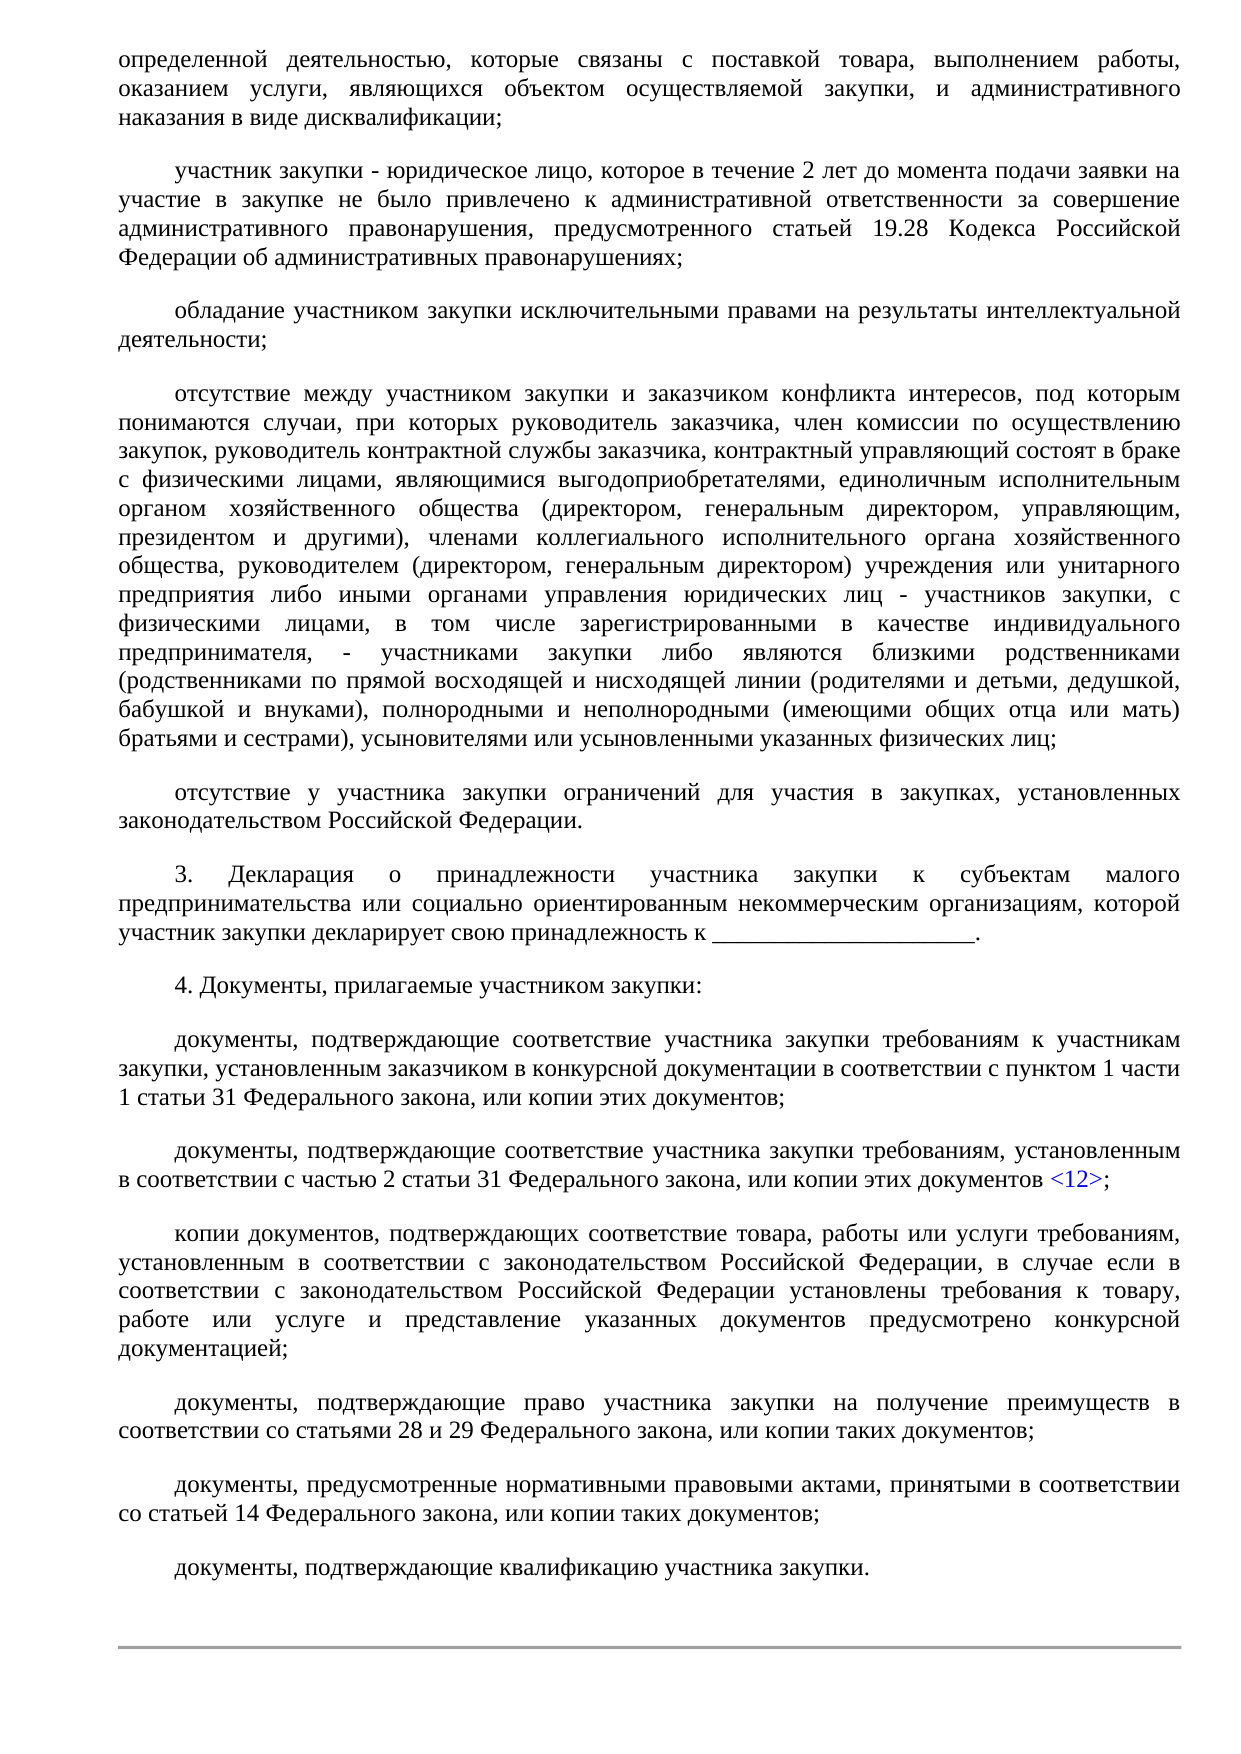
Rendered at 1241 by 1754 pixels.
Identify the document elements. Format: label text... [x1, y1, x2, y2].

text документы, подтверждающие квалификацию участника закупки. [118, 1552, 1181, 1581]
text документы, подтверждающие соответствие участника закупки требованиям к участникам закупки, установленным заказчиком в конкурсной документации в соответствии с пунктом 1 части 1 статьи 31 Федерального закона, или копии этих документов; [118, 1024, 1181, 1111]
text документы, подтверждающие право участника закупки на получение преимуществ в соответствии со статьями 28 и 29 Федерального закона, или копии таких документов; [118, 1387, 1181, 1444]
text копии документов, подтверждающих соответствие товара, работы или услуги требованиям, установленным в соответствии с законодательством Российской Федерации, в случае если в соответствии с законодательством Российской Федерации установлены требования к товару, работе или услуге и представление указанных документов предусмотрено конкурсной документацией; [118, 1218, 1181, 1362]
text документы, предусмотренные нормативными правовыми актами, принятыми в соответствии со статьей 14 Федерального закона, или копии таких документов; [118, 1469, 1181, 1527]
text 4. Документы, прилагаемые участником закупки: [118, 971, 1181, 999]
text отсутствие между участником закупки и заказчиком конфликта интересов, под которым понимаются случаи, при которых руководитель заказчика, член комиссии по осуществлению закупок, руководитель контрактной службы заказчика, контрактный управляющий состоят в браке с физическими лицами, являющимися выгодоприобретателями, единоличным исполнительным органом хозяйственного общества (директором, генеральным директором, управляющим, президентом и другими), членами коллегиального исполнительного органа хозяйственного общества, руководителем (директором, генеральным директором) учреждения или унитарного предприятия либо иными органами управления юридических лиц - участников закупки, с физическими лицами, в том числе зарегистрированными в качестве индивидуального предпринимателя, - участниками закупки либо являются близкими родственниками (родственниками по прямой восходящей и нисходящей линии (родителями и детьми, дедушкой, бабушкой и внуками), полнородными и неполнородными (имеющими общих отца или мать) братьями и сестрами), усыновителями или усыновленными указанных физических лиц; [118, 378, 1181, 752]
text документы, подтверждающие соответствие участника закупки требованиям, установленным в соответствии с частью 2 статьи 31 Федерального закона, или копии этих документов <12>; [118, 1136, 1181, 1193]
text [118, 44, 1181, 131]
text 3. Декларация о принадлежности участника закупки к субъектам малого предпринимательства или социально ориентированным некоммерческим организациям, которой участник закупки декларирует свою принадлежность к _____________________. [118, 859, 1181, 946]
text участник закупки - юридическое лицо, которое в течение 2 лет до момента подачи заявки на участие в закупке не было привлечено к административной ответственности за совершение административного правонарушения, предусмотренного статьей 19.28 Кодекса Российской Федерации об административных правонарушениях; [118, 156, 1181, 271]
text отсутствие у участника закупки ограничений для участия в закупках, установленных законодательством Российской Федерации. [118, 777, 1181, 834]
text обладание участником закупки исключительными правами на результаты интеллектуальной деятельности; [118, 296, 1181, 353]
